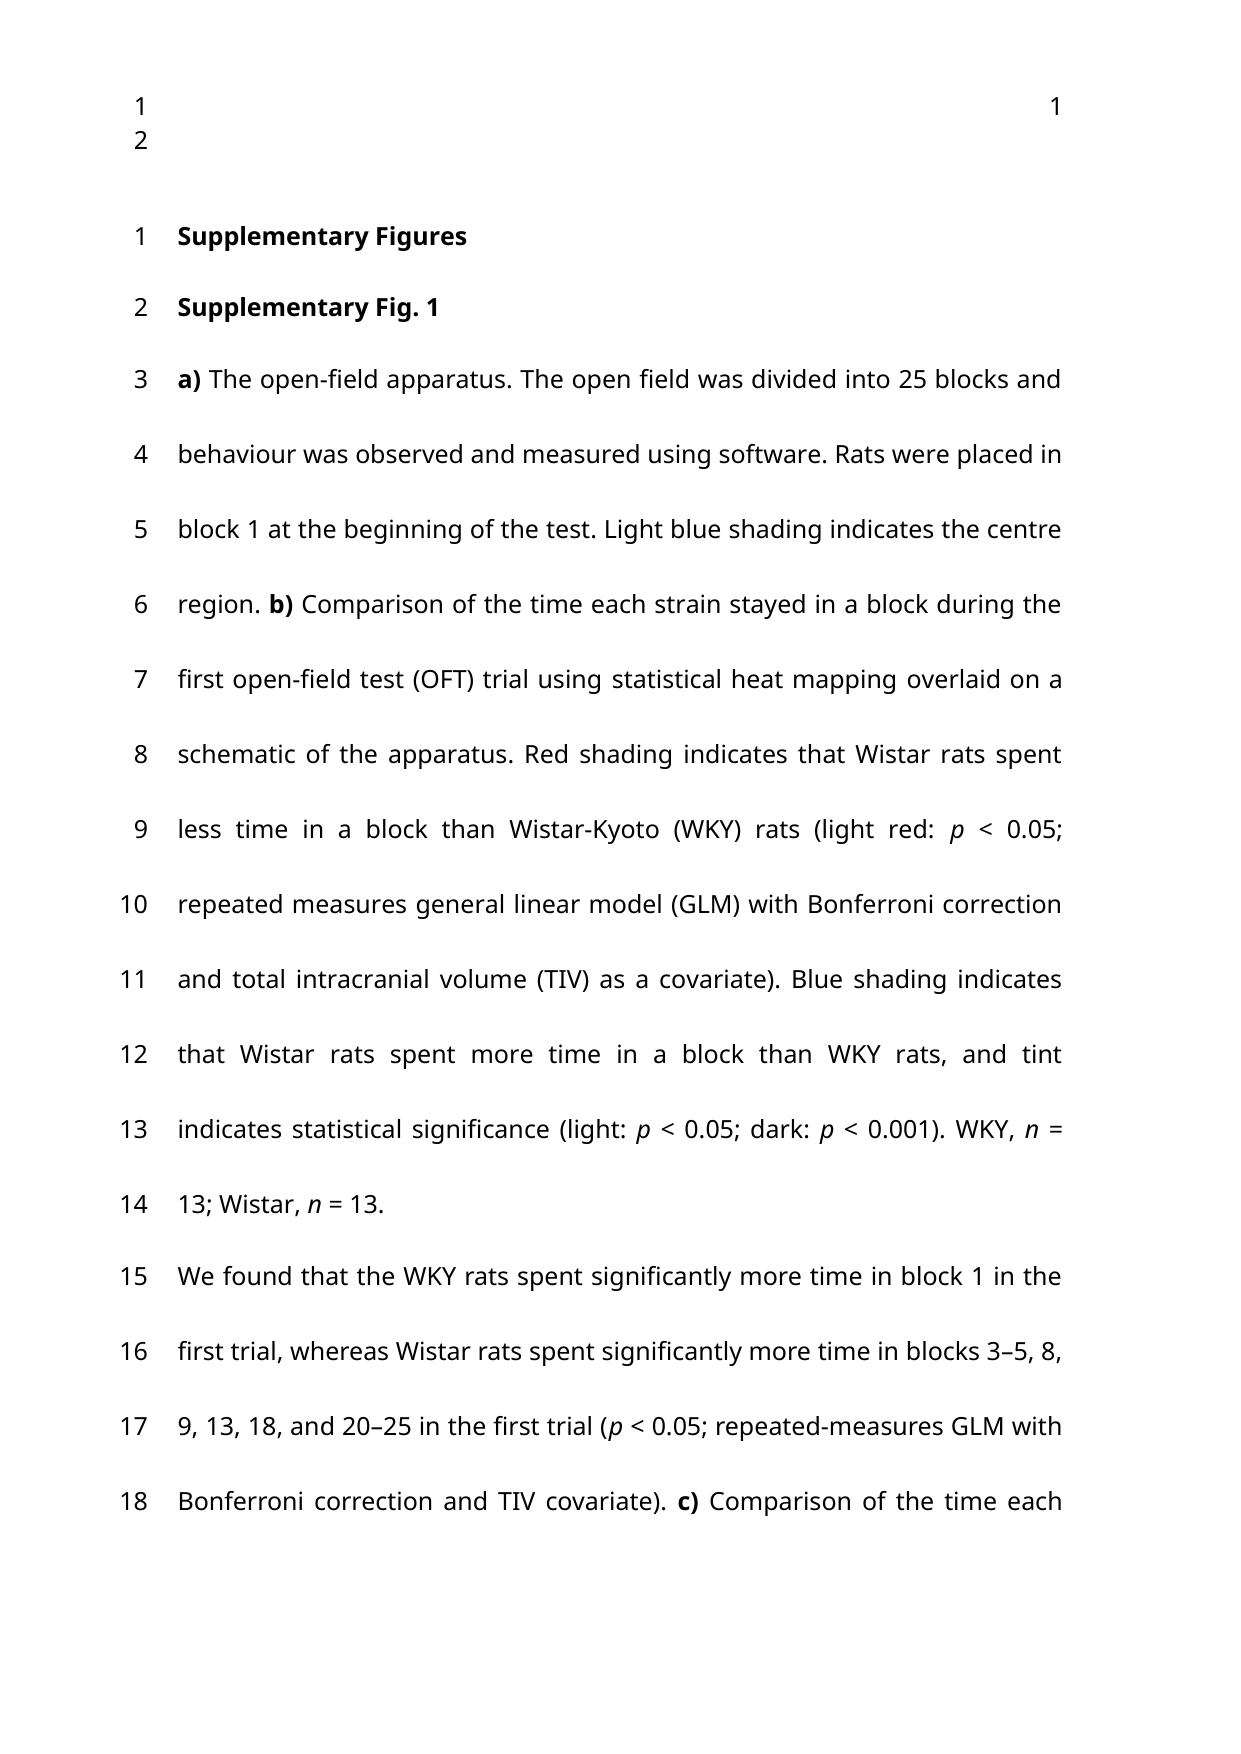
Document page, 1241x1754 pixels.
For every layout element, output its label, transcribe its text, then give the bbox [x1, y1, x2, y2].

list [177, 1256, 1063, 1519]
text Supplementary Figures [177, 217, 1063, 254]
text Supplementary Fig. 1 [177, 288, 1063, 326]
list a) The open-field apparatus. The open field was divided into 25 blocks and behaviour was observed and measured using software. Rats were placed in block 1 at the beginning of the test. Light blue shading indicates the centre region. b) Comparison of the time each strain stayed in a block during the first open-field test (OFT) trial using statistical heat mapping overlaid on a schematic of the apparatus. Red shading indicates that Wistar rats spent less time in a block than Wistar-Kyoto (WKY) rats (light red: p < 0.05; repeated measures general linear model (GLM) with Bonferroni correction and total intracranial volume (TIV) as a covariate). Blue shading indicates that Wistar rats spent more time in a block than WKY rats, and tint indicates statistical significance (light: p < 0.05; dark: p < 0.001). WKY, n = 13; Wistar, n = 13. [177, 360, 1063, 1222]
